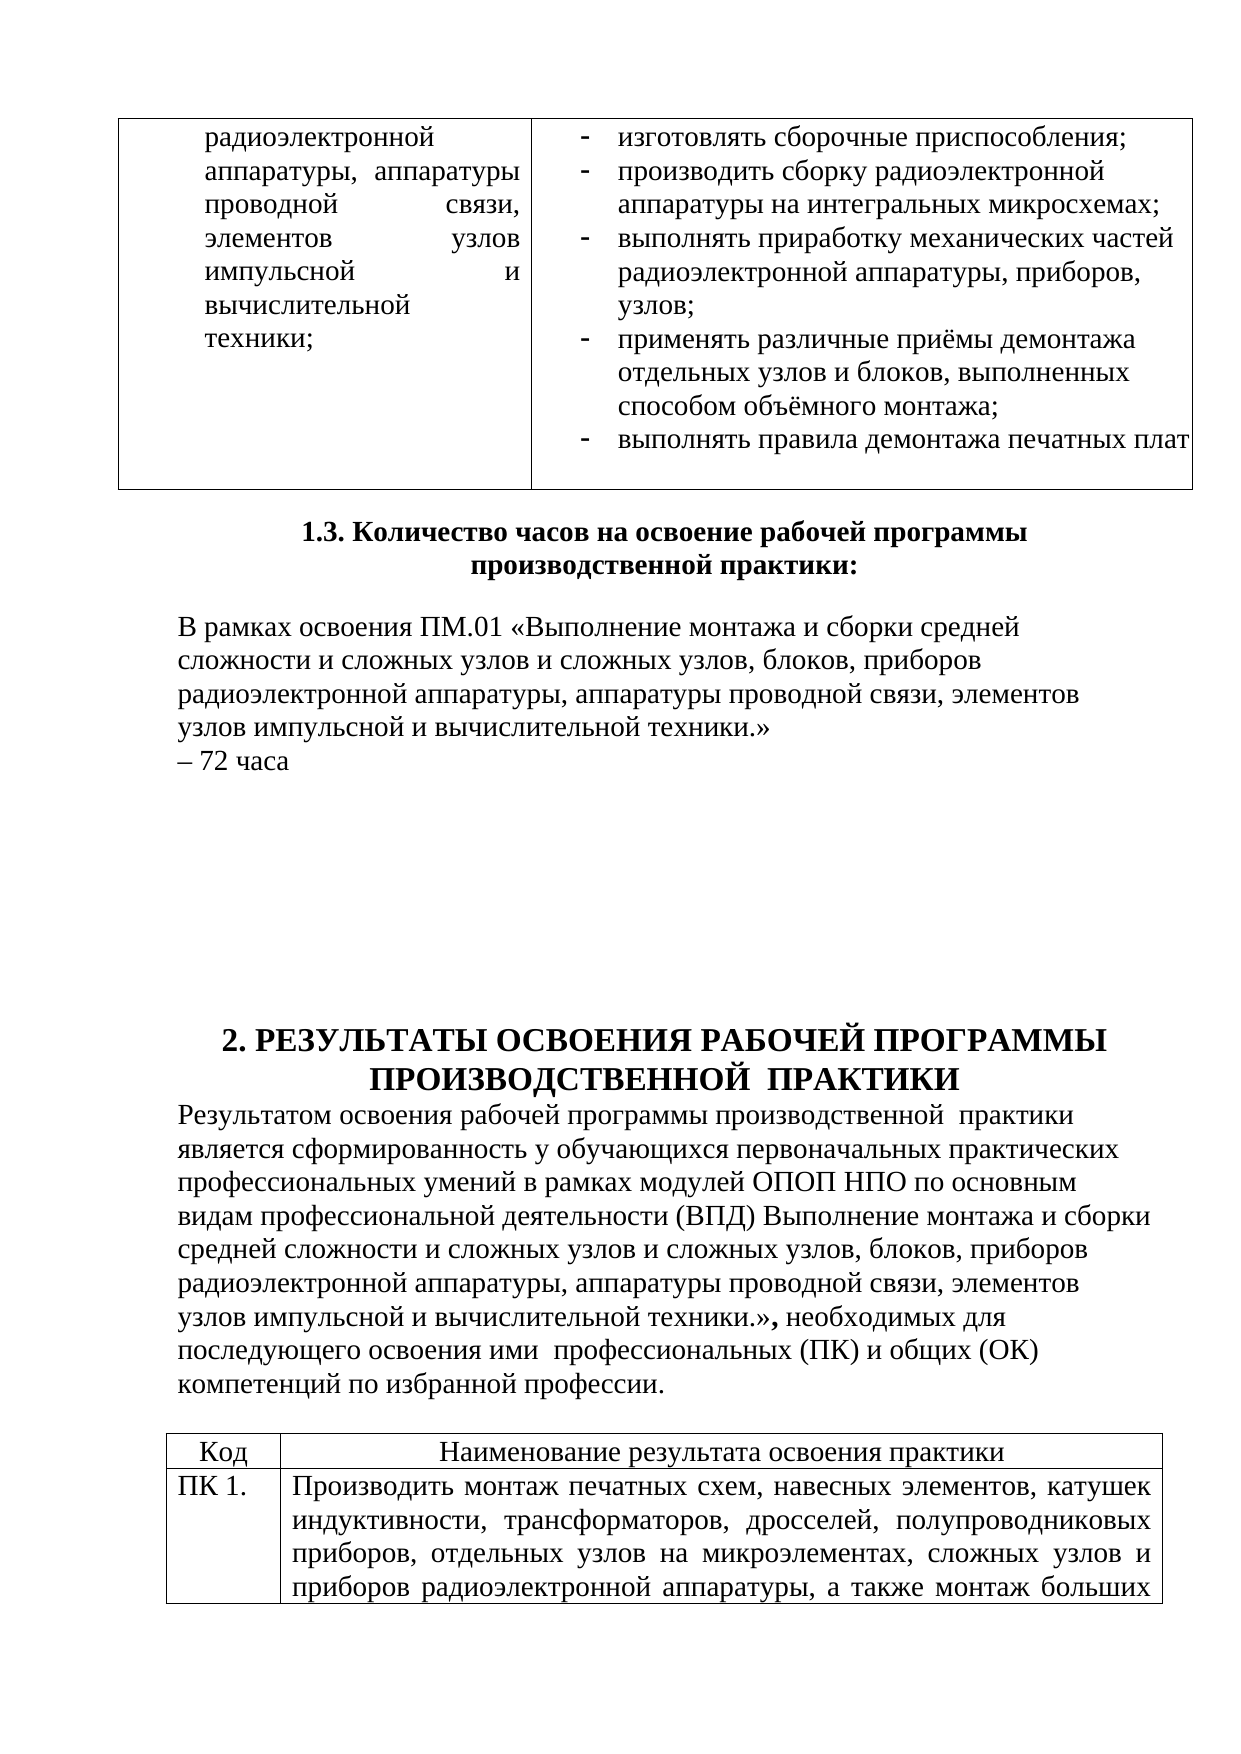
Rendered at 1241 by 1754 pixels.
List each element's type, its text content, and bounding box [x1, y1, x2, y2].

table_header Наименование результата освоения практики [281, 1434, 1162, 1467]
text – 72 часа [177, 743, 1152, 847]
text Результатом освоения рабочей программы производственной практики является сформированность у обучающихся первоначальных практических профессиональных умений в рамках модулей ОПОП НПО по основным видам профессиональной деятельности (ВПД) Выполнение монтажа и сборки средней сложности и сложных узлов и сложных узлов, блоков, приборов радиоэлектронной аппаратуры, аппаратуры проводной связи, элементов узлов импульсной и вычислительной техники.», необходимых для последующего освоения ими профессиональных (ПК) и общих (ОК) компетенций по избранной профессии. [177, 1097, 1152, 1399]
text 2. РЕЗУЛЬТАТЫ ОСВОЕНИЯ РАБОЧЕЙ ПРОГРАММЫ ПРОИЗВОДСТВЕННОЙ ПРАКТИКИ [177, 1021, 1152, 1097]
text 1.3. Количество часов на освоение рабочей программы производственной практики: [177, 490, 1152, 609]
text В рамках освоения ПМ.01 «Выполнение монтажа и сборки средней сложности и сложных узлов и сложных узлов, блоков, приборов радиоэлектронной аппаратуры, аппаратуры проводной связи, элементов узлов импульсной и вычислительной техники.» [177, 609, 1152, 743]
table_cell ПК 1. [167, 1469, 280, 1603]
table_header Код [167, 1434, 280, 1467]
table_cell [532, 119, 1192, 489]
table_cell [281, 1469, 1162, 1603]
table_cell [119, 119, 531, 489]
